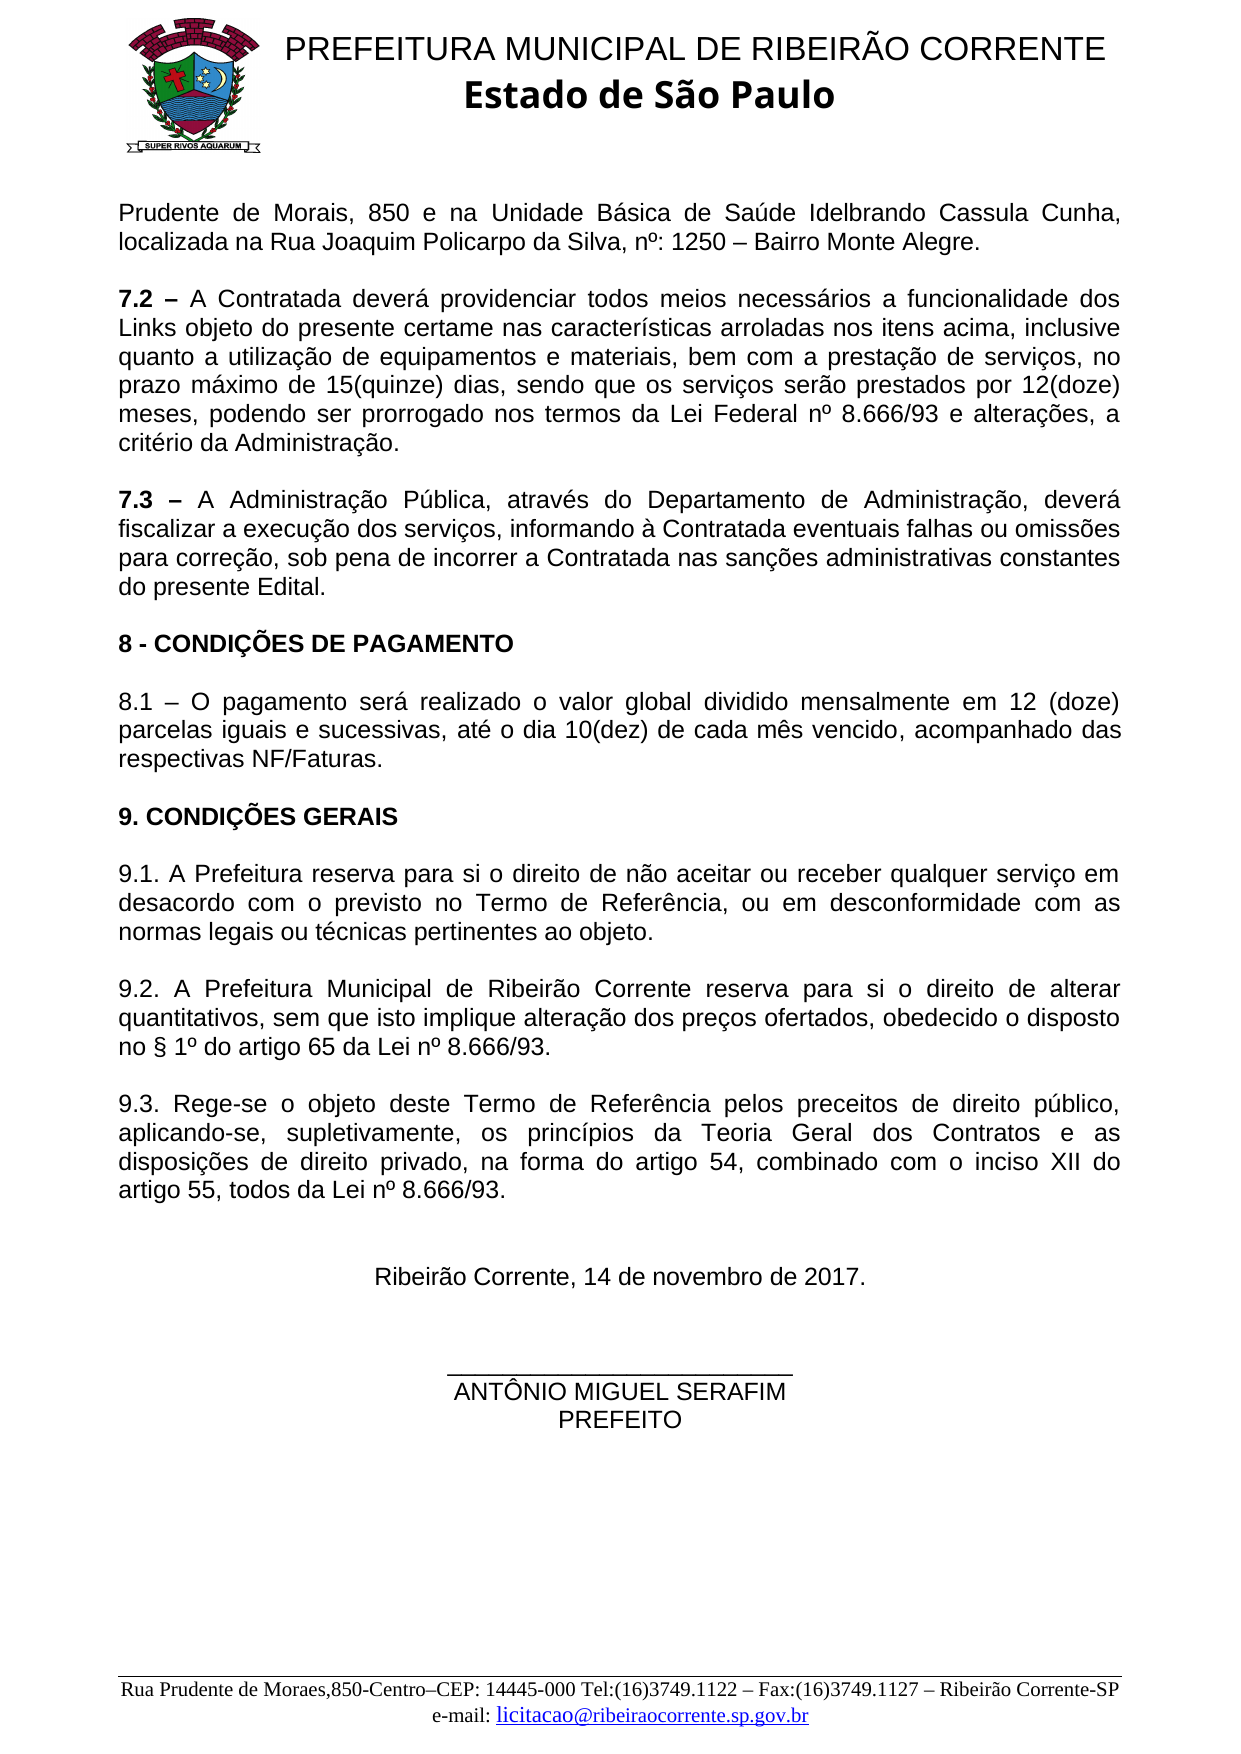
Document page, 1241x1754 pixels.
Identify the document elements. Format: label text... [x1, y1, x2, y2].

text 9.2. A Prefeitura Municipal de Ribeirão Corrente reserva para si o direito de alterar quantitativos, sem que isto implique alteração dos preços ofertados, obedecido o disposto no § 1º do artigo 65 da Lei nº 8.666/93. [118, 974, 1122, 1061]
picture [126, 18, 261, 153]
text _________________________ [118, 1348, 1122, 1377]
subtitle 9. CONDIÇÕES GERAIS [118, 802, 1122, 831]
text PREFEITO [118, 1406, 1122, 1434]
text ANTÔNIO MIGUEL SERAFIM [118, 1377, 1122, 1406]
text 7.3 – A Administração Pública, através do Departamento de Administração, deverá fiscalizar a execução dos serviços, informando à Contratada eventuais falhas ou omissões para correção, sob pena de incorrer a Contratada nas sanções administrativas constantes do presente Edital. [118, 486, 1122, 601]
text 7.2 – A Contratada deverá providenciar todos meios necessários a funcionalidade dos Links objeto do presente certame nas características arroladas nos itens acima, inclusive quanto a utilização de equipamentos e materiais, bem com a prestação de serviços, no prazo máximo de 15(quinze) dias, sendo que os serviços serão prestados por 12(doze) meses, podendo ser prorrogado nos termos da Lei Federal nº 8.666/93 e alterações, a critério da Administração. [118, 284, 1122, 457]
text 9.1. A Prefeitura reserva para si o direito de não aceitar ou receber qualquer serviço em desacordo com o previsto no Termo de Referência, ou em desconformidade com as normas legais ou técnicas pertinentes ao objeto. [118, 859, 1122, 946]
text 9.3. Rege-se o objeto deste Termo de Referência pelos preceitos de direito público, aplicando-se, supletivamente, os princípios da Teoria Geral dos Contratos e as disposições de direito privado, na forma do artigo 54, combinado com o inciso XII do artigo 55, todos da Lei nº 8.666/93. [118, 1089, 1122, 1204]
subtitle 8 - CONDIÇÕES DE PAGAMENTO [118, 629, 1122, 658]
text 8.1 – O pagamento será realizado o valor global dividido mensalmente em 12 (doze) parcelas iguais e sucessivas, até o dia 10(dez) de cada mês vencido, acompanhado das respectivas NF/Faturas. [118, 687, 1122, 773]
text Ribeirão Corrente, 14 de novembro de 2017. [118, 1262, 1122, 1291]
